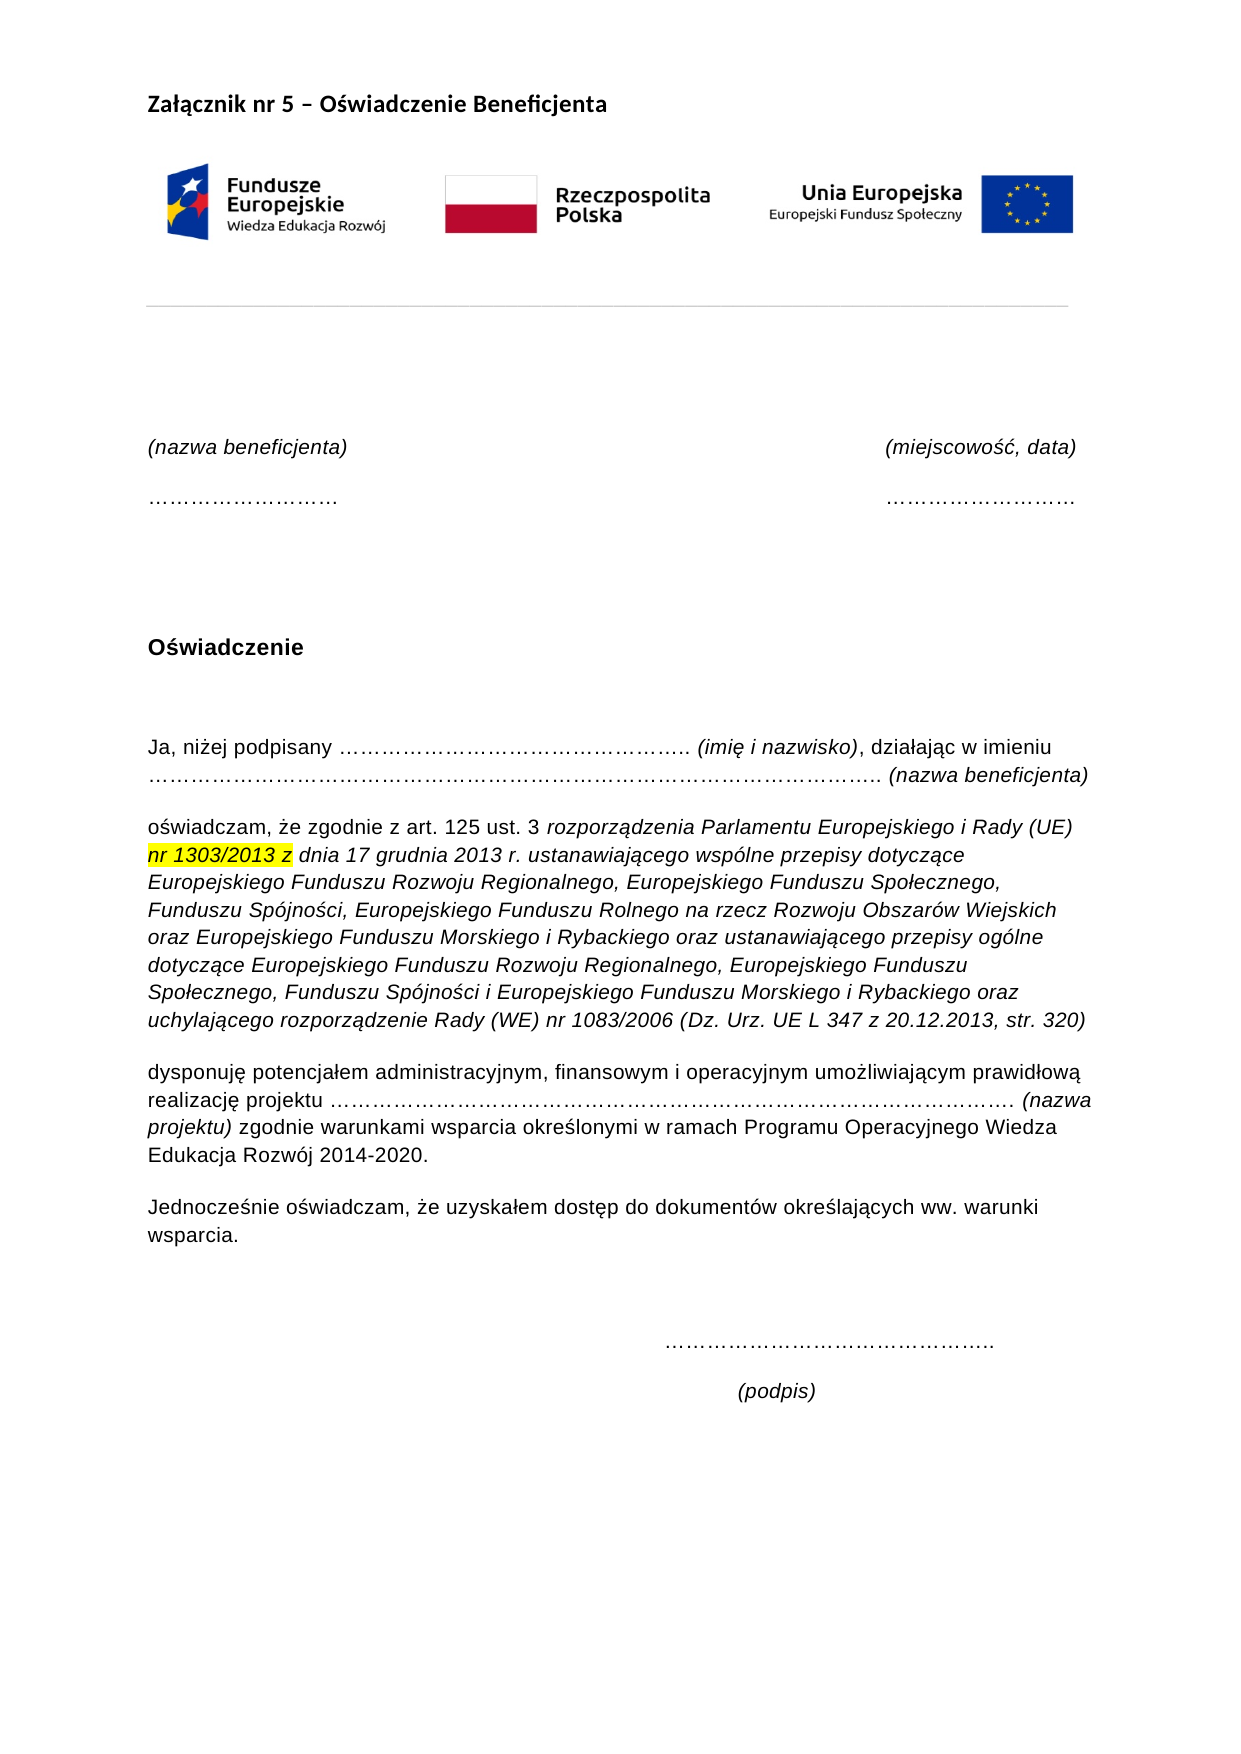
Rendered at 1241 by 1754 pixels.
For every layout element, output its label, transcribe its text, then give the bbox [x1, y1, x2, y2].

picture [147, 144, 1093, 259]
text dysponuję potencjałem administracyjnym, finansowym i operacyjnym umożliwiającym prawidłową realizację projektu ……………………………………………………………………………………. (nazwa projektu) zgodnie warunkami wsparcia określonymi w ramach Programu Operacyjnego Wiedza Edukacja Rozwój 2014-2020. [148, 1060, 1093, 1167]
text Jednocześnie oświadczam, że uzyskałem dostęp do dokumentów określających ww. warunki wsparcia. [148, 1195, 1093, 1247]
text (nazwa beneficjenta) (miejscowość, data) [148, 434, 1093, 459]
text Ja, niżej podpisany ………………………………………….. (imię i nazwisko), działając w imieniu ………………………………………………………………………………………….. (nazwa beneficjenta) [148, 735, 1093, 787]
text Załącznik nr 5 – Oświadczenie Beneficjenta [148, 89, 1093, 119]
text oświadczam, że zgodnie z art. 125 ust. 3 rozporządzenia Parlamentu Europejskiego i Rady (UE) nr 1303/2013 z dnia 17 grudnia 2013 r. ustanawiającego wspólne przepisy dotyczące Europejskiego Funduszu Rozwoju Regionalnego, Europejskiego Funduszu Społecznego, Funduszu Spójności, Europejskiego Funduszu Rolnego na rzecz Rozwoju Obszarów Wiejskich oraz Europejskiego Funduszu Morskiego i Rybackiego oraz ustanawiającego przepisy ogólne dotyczące Europejskiego Funduszu Rozwoju Regionalnego, Europejskiego Funduszu Społecznego, Funduszu Spójności i Europejskiego Funduszu Morskiego i Rybackiego oraz uchylającego rozporządzenie Rady (WE) nr 1083/2006 (Dz. Urz. UE L 347 z 20.12.2013, str. 320) [148, 815, 1093, 1032]
text ……………………………………….. [148, 1328, 1093, 1353]
text Oświadczenie [148, 634, 1093, 660]
text ……………………… ……………………… [148, 484, 1093, 509]
text _____________________________________________________________________________ [148, 284, 1093, 309]
text (podpis) [148, 1378, 1093, 1403]
